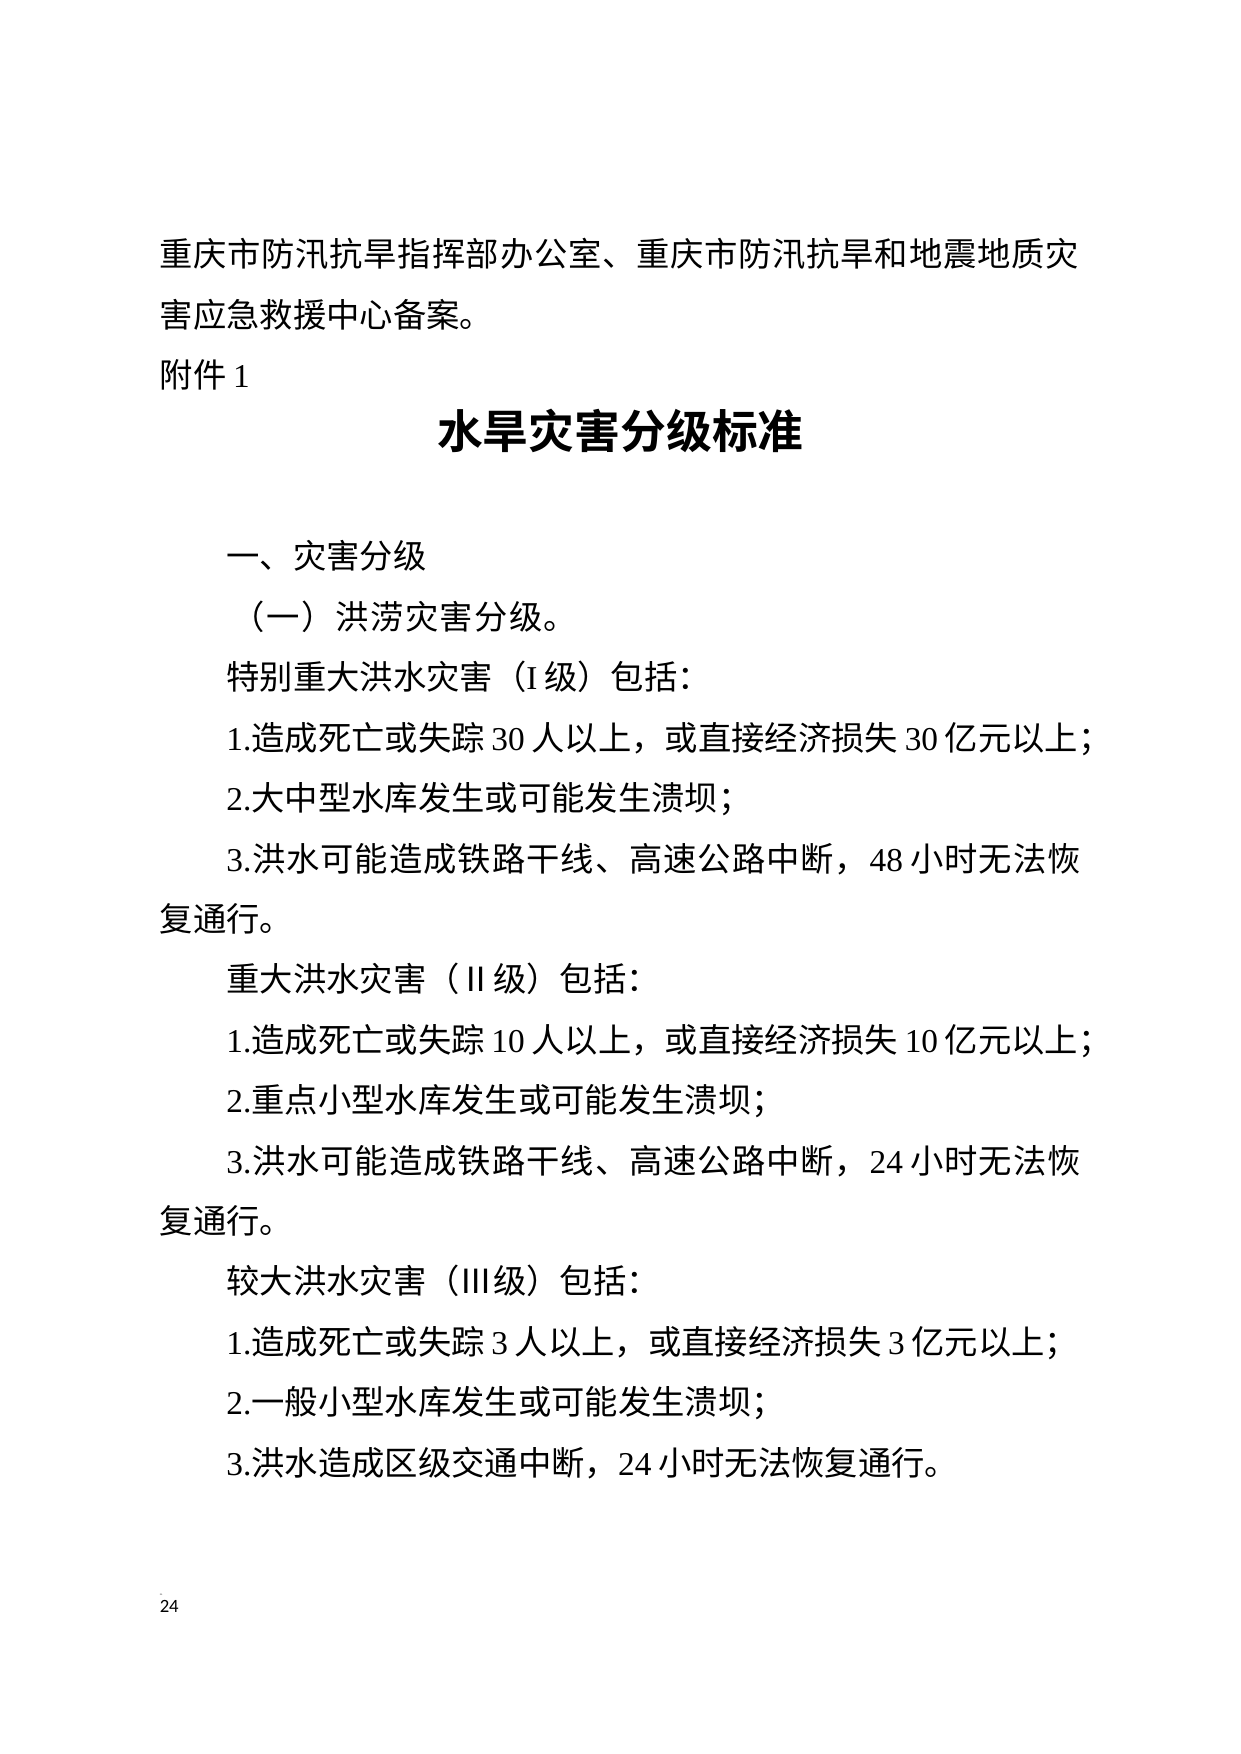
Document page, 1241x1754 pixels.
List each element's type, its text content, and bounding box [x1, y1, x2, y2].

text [159, 218, 1081, 339]
text 3.洪水可能造成铁路干线、高速公路中断，48小时无法恢复通行。 [159, 823, 1081, 943]
text 一、灾害分级 [159, 521, 1081, 581]
text 1.造成死亡或失踪30人以上，或直接经济损失30亿元以上； [159, 702, 1081, 762]
text 2.重点小型水库发生或可能发生溃坝； [159, 1064, 1081, 1125]
text 2.大中型水库发生或可能发生溃坝； [159, 762, 1081, 823]
text 较大洪水灾害（Ⅲ级）包括： [159, 1246, 1081, 1306]
text 1.造成死亡或失踪10人以上，或直接经济损失10亿元以上； [159, 1004, 1081, 1064]
text 水旱灾害分级标准 [159, 400, 1081, 460]
text 2.一般小型水库发生或可能发生溃坝； [159, 1366, 1081, 1427]
text 重大洪水灾害（Ⅱ级）包括： [159, 943, 1081, 1004]
text 3.洪水造成区级交通中断，24小时无法恢复通行。 [159, 1427, 1081, 1487]
text 1.造成死亡或失踪3人以上，或直接经济损失3亿元以上； [159, 1306, 1081, 1366]
text 附件1 [159, 339, 1081, 400]
text 3.洪水可能造成铁路干线、高速公路中断，24小时无法恢复通行。 [159, 1125, 1081, 1246]
text 特别重大洪水灾害（I级）包括： [159, 641, 1081, 702]
text （一）洪涝灾害分级。 [159, 581, 1081, 641]
